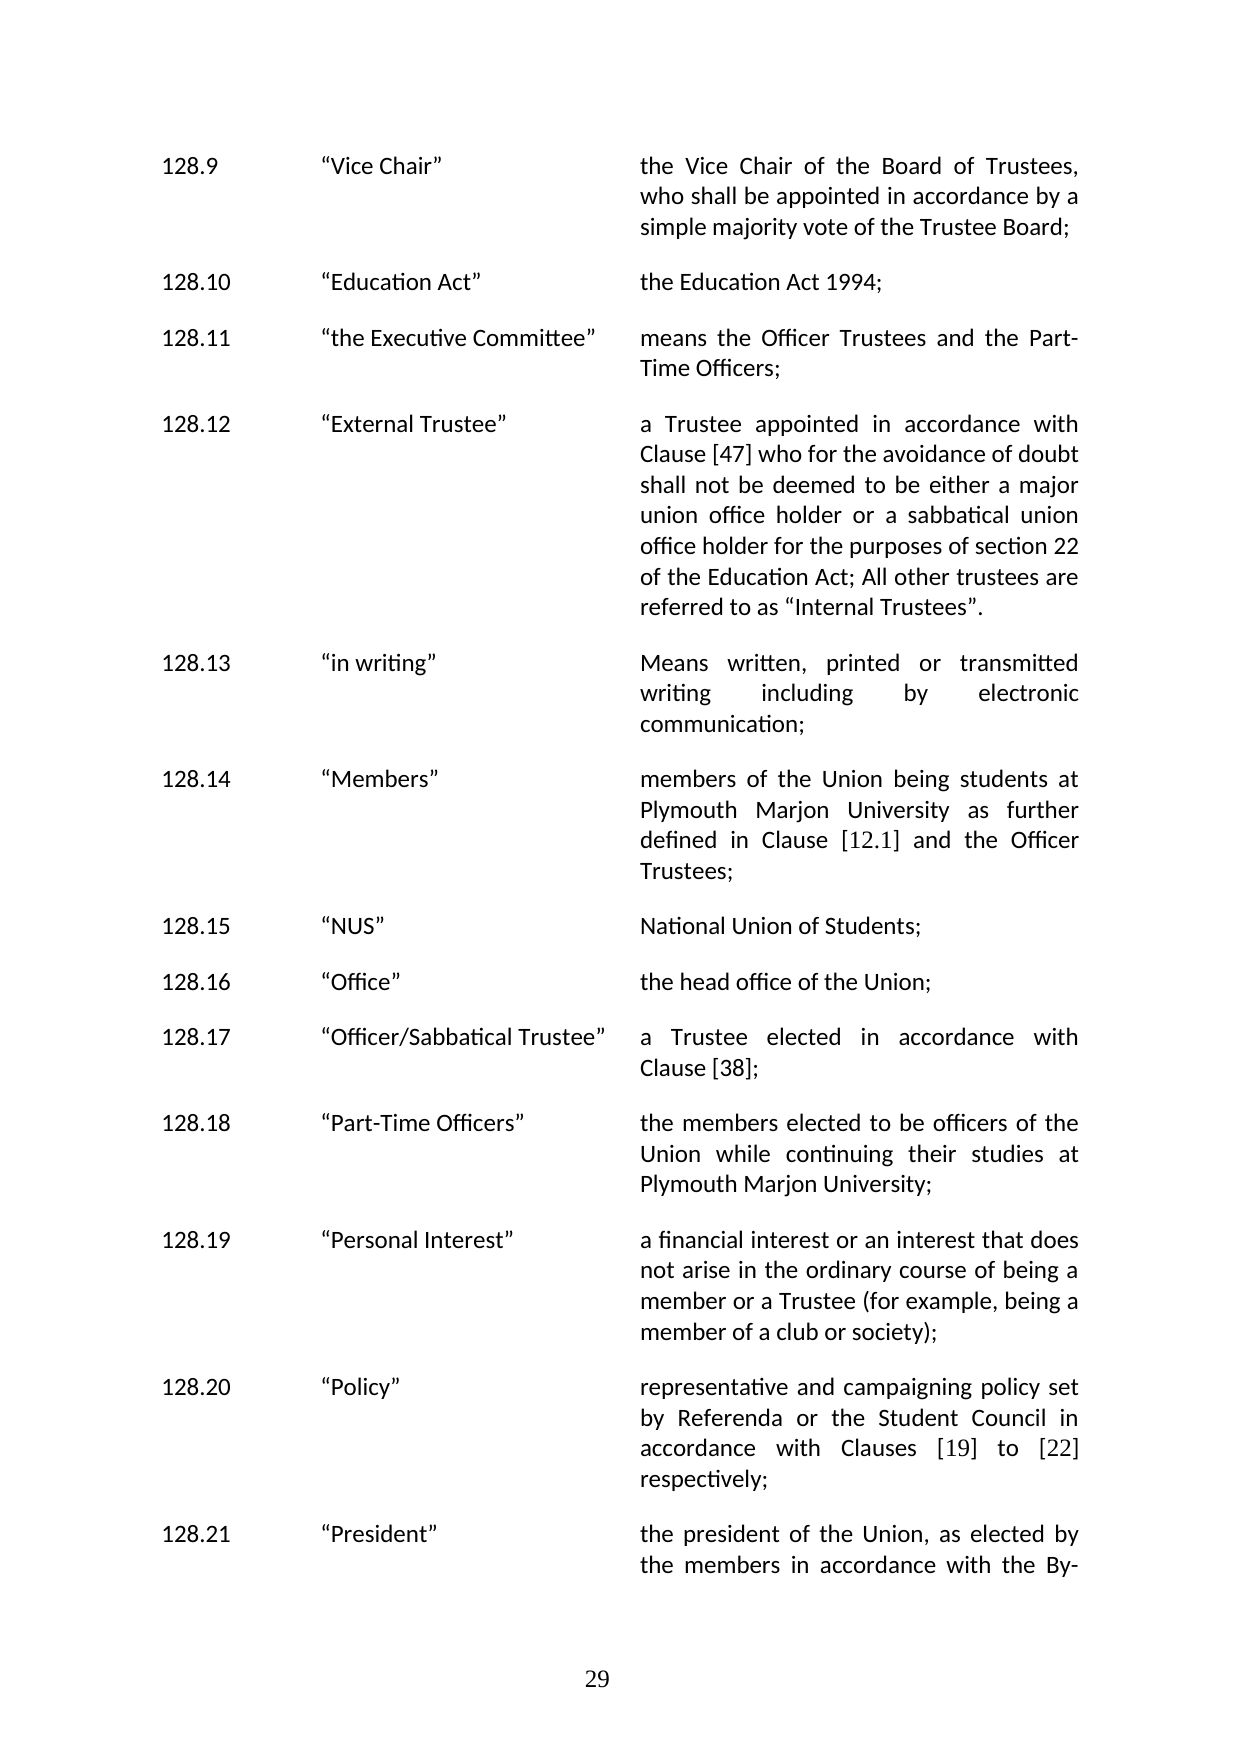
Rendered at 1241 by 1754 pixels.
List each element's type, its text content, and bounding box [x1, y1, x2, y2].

table_cell “Officer/Sabbatical Trustee” [309, 1021, 628, 1107]
table_cell [150, 1021, 309, 1107]
table_cell “Education Act” [309, 267, 628, 322]
table_cell [150, 1224, 309, 1371]
table_cell [150, 647, 309, 763]
table_cell “the Executive Committee” [309, 322, 628, 408]
table_cell [150, 150, 309, 267]
table_cell “External Trustee” [309, 408, 628, 647]
table_cell a Trustee elected in accordance with Clause [38]; [629, 1021, 1091, 1107]
table_cell [150, 322, 309, 408]
table_cell [150, 910, 309, 966]
table_cell “Vice Chair” [309, 150, 628, 267]
table_cell “Policy” [309, 1371, 628, 1518]
table_cell “Part-Time Officers” [309, 1108, 628, 1224]
table_cell the members elected to be officers of the Union while continuing their studies at Plymouth Marjon University; [629, 1108, 1091, 1224]
table_cell “Members” [309, 763, 628, 910]
table_cell [150, 966, 309, 1021]
table_cell [150, 267, 309, 322]
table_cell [629, 1518, 1091, 1579]
table_cell Means written, printed or transmitted writing including by electronic communication; [629, 647, 1091, 763]
table_cell “Office” [309, 966, 628, 1021]
table_cell [150, 408, 309, 647]
table_cell the Vice Chair of the Board of Trustees, who shall be appointed in accordance by a simple majority vote of the Trustee Board; [629, 150, 1091, 267]
table_cell [150, 763, 309, 910]
table_cell “Personal Interest” [309, 1224, 628, 1371]
table_cell members of the Union being students at Plymouth Marjon University as further defined in Clause [12.1] and the Officer Trustees; [629, 763, 1091, 910]
table_cell a Trustee appointed in accordance with Clause [47] who for the avoidance of doubt shall not be deemed to be either a major union office holder or a sabbatical union office holder for the purposes of section 22 of the Education Act; All other trustees are referred to as “Internal Trustees”. [629, 408, 1091, 647]
table_cell National Union of Students; [629, 910, 1091, 966]
table_cell the head office of the Union; [629, 966, 1091, 1021]
table_cell [150, 1518, 309, 1579]
table_cell a financial interest or an interest that does not arise in the ordinary course of being a member or a Trustee (for example, being a member of a club or society); [629, 1224, 1091, 1371]
table_cell [150, 1108, 309, 1224]
table_cell “in writing” [309, 647, 628, 763]
table_cell “President” [309, 1518, 628, 1579]
table_cell [150, 1371, 309, 1518]
table_cell means the Officer Trustees and the Part-Time Officers; [629, 322, 1091, 408]
table_cell the Education Act 1994; [629, 267, 1091, 322]
table_cell “NUS” [309, 910, 628, 966]
table_cell representative and campaigning policy set by Referenda or the Student Council in accordance with Clauses [19] to [22] respectively; [629, 1371, 1091, 1518]
